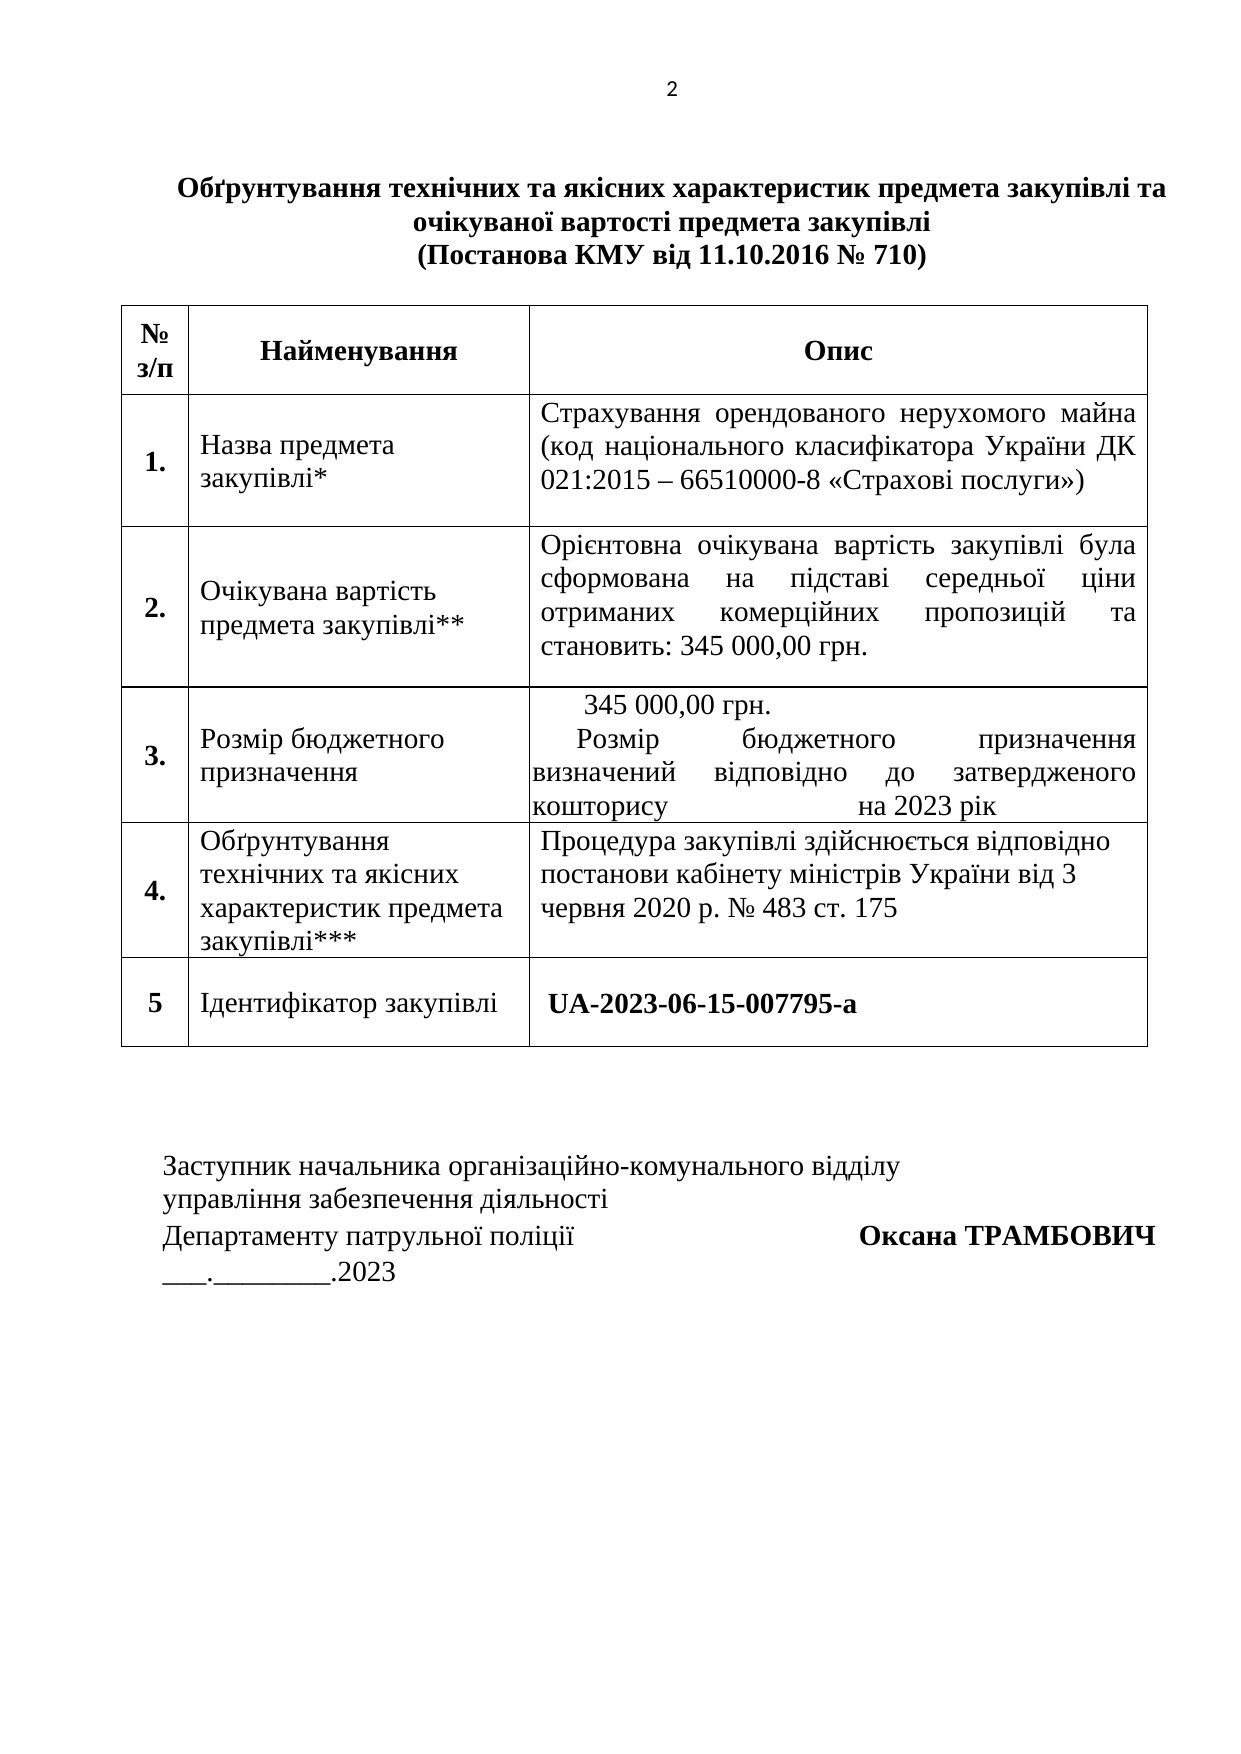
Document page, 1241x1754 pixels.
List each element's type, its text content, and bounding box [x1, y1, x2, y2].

table_cell 345 000,00 грн. Розмір бюджетного призначення визначений відповідно до затвердженого кошторису на 2023 рік [530, 688, 1147, 822]
text Обґрунтування технічних та якісних характеристик предмета закупівлі та очікуваної вартості предмета закупівлі [162, 170, 1181, 237]
text управління забезпечення діяльності [162, 1181, 1181, 1215]
table_cell 4. [122, 823, 188, 957]
table_cell Ідентифікатор закупівлі [189, 958, 529, 1046]
text (Постанова КМУ від 11.10.2016 № 710) [162, 237, 1181, 271]
table_cell Процедура закупівлі здійснюється відповідно постанови кабінету міністрів України від 3 червня 2020 р. № 483 ст. 175 [530, 823, 1147, 957]
table_header Опис [530, 306, 1147, 394]
table_header Найменування [189, 306, 529, 394]
table_cell Орієнтовна очікувана вартість закупівлі була сформована на підставі середньої ціни отриманих комерційних пропозицій та становить: 345 000,00 грн. [530, 527, 1147, 686]
table_cell Обґрунтування технічних та якісних характеристик предмета закупівлі*** [189, 823, 529, 957]
table_cell UA-2023-06-15-007795-a [530, 958, 1147, 1046]
text ___.________.2023 [162, 1254, 1181, 1287]
table_header № з/п [122, 306, 188, 394]
table_cell Назва предмета закупівлі* [189, 395, 529, 526]
table_cell Очікувана вартість предмета закупівлі** [189, 527, 529, 686]
table_cell Страхування орендованого нерухомого майна (код національного класифікатора України ДК 021:2015 – 66510000-8 «Страхові послуги») [530, 395, 1147, 526]
table_cell 5 [122, 958, 188, 1046]
table_cell 2. [122, 527, 188, 686]
table_cell 3. [122, 688, 188, 822]
table_cell Розмір бюджетного призначення [189, 688, 529, 822]
text Заступник начальника організаційно-комунального відділу [162, 1148, 1181, 1181]
text Департаменту патрульної поліції Оксана ТРАМБОВИЧ [162, 1218, 1181, 1251]
table_cell 1. [122, 395, 188, 526]
